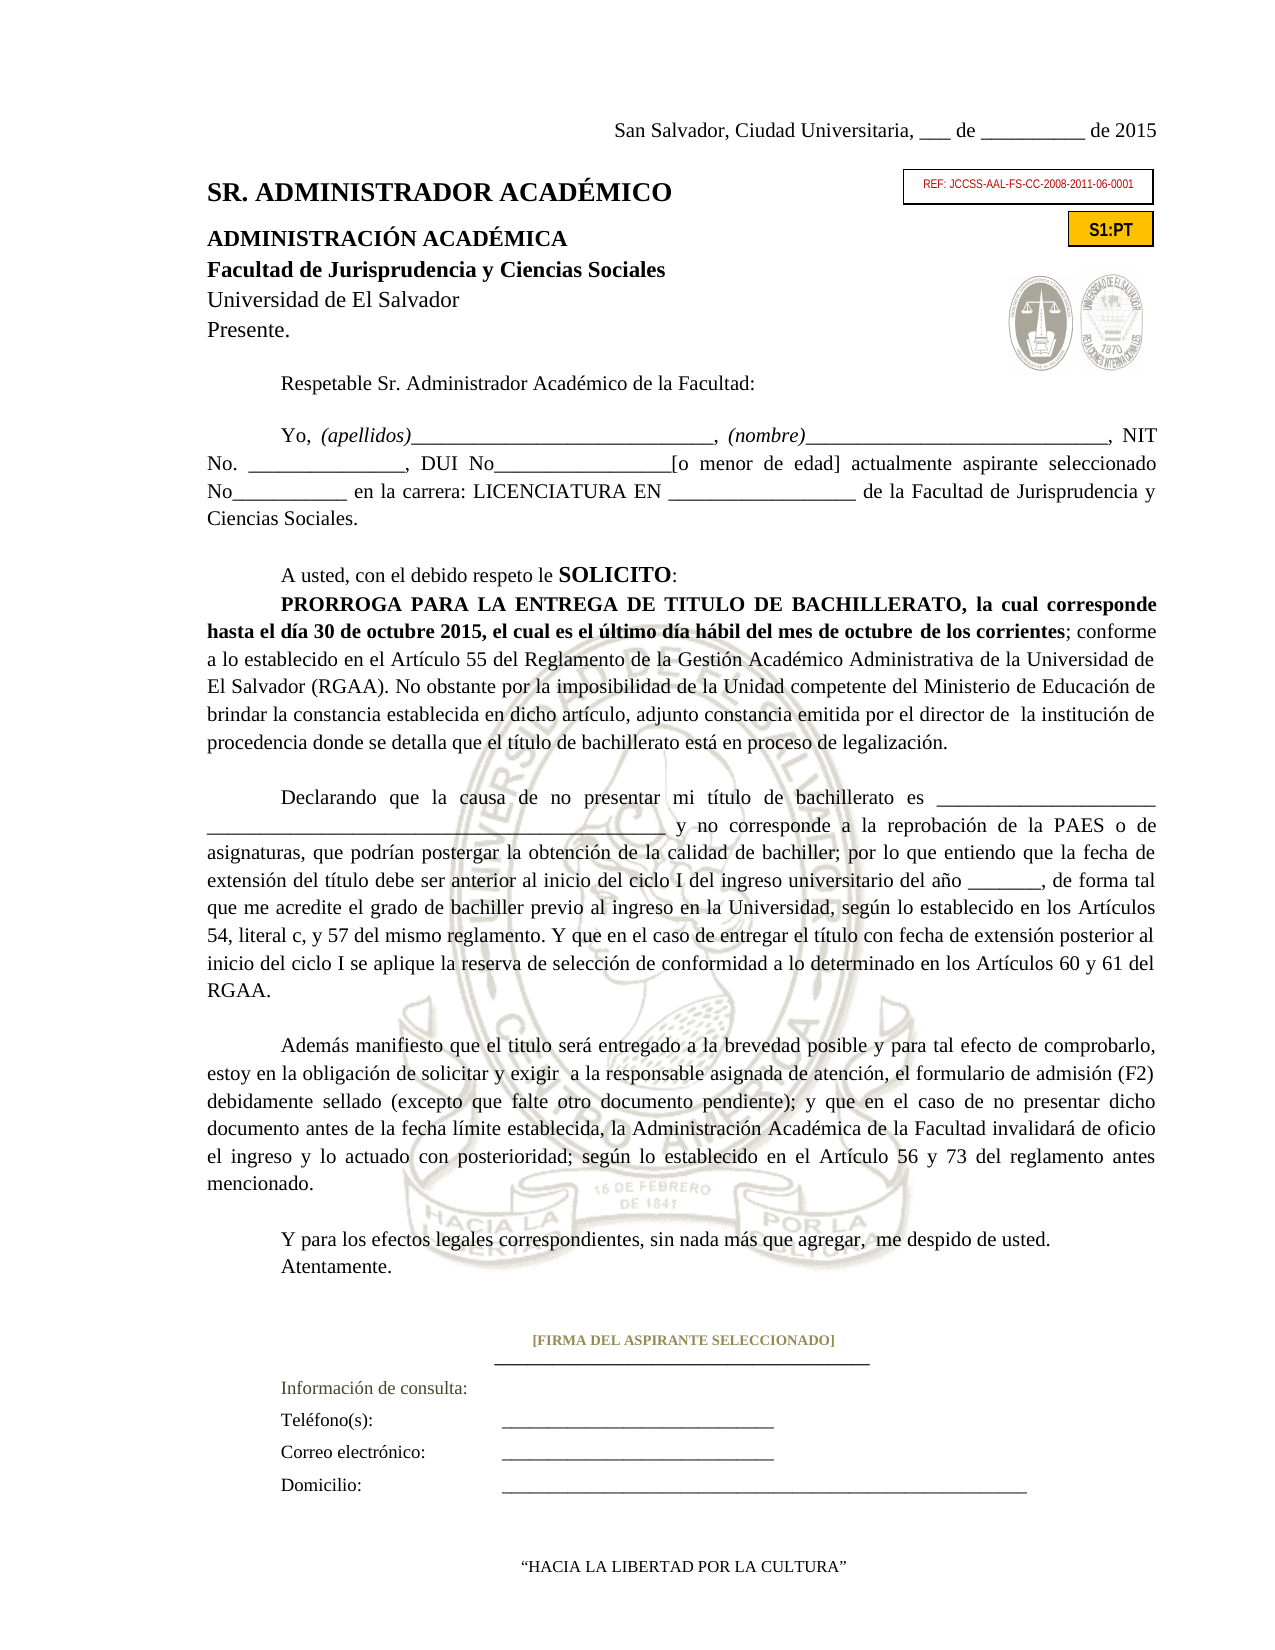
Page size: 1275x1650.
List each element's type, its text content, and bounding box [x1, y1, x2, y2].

text [FIRMA DEL ASPIRANTE SELECCIONADO] [207, 1331, 1157, 1348]
text Información de consulta: [207, 1377, 1157, 1398]
text Además manifiesto que el titulo será entregado a la brevedad posible y para tal efecto de comprobarlo, estoy en la obligación de solicitar y exigir a la responsable asignada de atención, el formulario de admisión (F2) debidamente sellado (excepto que falte otro documento pendiente); y que en el caso de no presentar dicho documento antes de la fecha límite establecida, la Administración Académica de la Facultad invalidará de oficio el ingreso y lo actuado con posterioridad; según lo establecido en el Artículo 56 y 73 del reglamento antes mencionado. [207, 1033, 1157, 1195]
text Presente. [207, 316, 1157, 342]
text Domicilio: ________________________________________________________ [207, 1474, 1157, 1495]
text _____________________________________________ [207, 1348, 1157, 1367]
text Respetable Sr. Administrador Académico de la Facultad: [207, 371, 1157, 395]
text Atentamente. [207, 1254, 1157, 1278]
text Universidad de El Salvador [207, 286, 1157, 312]
text Declarando que la causa de no presentar mi título de bachillerato es _____________________ ____________________________________________ y no corresponde a la reprobación de la PAES o de asignaturas, que podrían postergar la obtención de la calidad de bachiller; por lo que entiendo que la fecha de extensión del título debe ser anterior al inicio del ciclo I del ingreso universitario del año _______, de forma tal que me acredite el grado de bachiller previo al ingreso en la Universidad, según lo establecido en los Artículos 54, literal c, y 57 del mismo reglamento. Y que en el caso de entregar el título con fecha de extensión posterior al inicio del ciclo I se aplique la reserva de selección de conformidad a lo determinado en los Artículos 60 y 61 del RGAA. [207, 785, 1157, 1002]
text Yo, (apellidos)_____________________________, (nombre)_____________________________, NIT No. _______________, DUI No_________________[o menor de edad] actualmente aspirante seleccionado No___________ en la carrera: LICENCIATURA EN __________________ de la Facultad de Jurisprudencia y Ciencias Sociales. [207, 423, 1157, 530]
text Facultad de Jurisprudencia y Ciencias Sociales [207, 256, 1157, 282]
text PRORROGA PARA LA ENTREGA DE TITULO DE BACHILLERATO, la cual corresponde hasta el día 30 de octubre 2015, el cual es el último día hábil del mes de octubre de los corrientes; conforme a lo establecido en el Artículo 55 del Reglamento de la Gestión Académico Administrativa de la Universidad de El Salvador (RGAA). No obstante por la imposibilidad de la Unidad competente del Ministerio de Educación de brindar la constancia establecida en dicho artículo, adjunto constancia emitida por el director de la institución de procedencia donde se detalla que el título de bachillerato está en proceso de legalización. [207, 592, 1157, 754]
text Teléfono(s): _____________________________ [207, 1409, 1157, 1431]
text Y para los efectos legales correspondientes, sin nada más que agregar, me despido de usted. [207, 1227, 1157, 1251]
text San Salvador, Ciudad Universitaria, ___ de __________ de 2015 [207, 118, 1157, 142]
text Correo electrónico: _____________________________ [207, 1441, 1157, 1463]
text A usted, con el debido respeto le SOLICITO: [207, 561, 1157, 588]
text ADMINISTRACIÓN ACADÉMICA [207, 225, 1157, 252]
text SR. ADMINISTRADOR ACADÉMICO [207, 176, 1157, 207]
